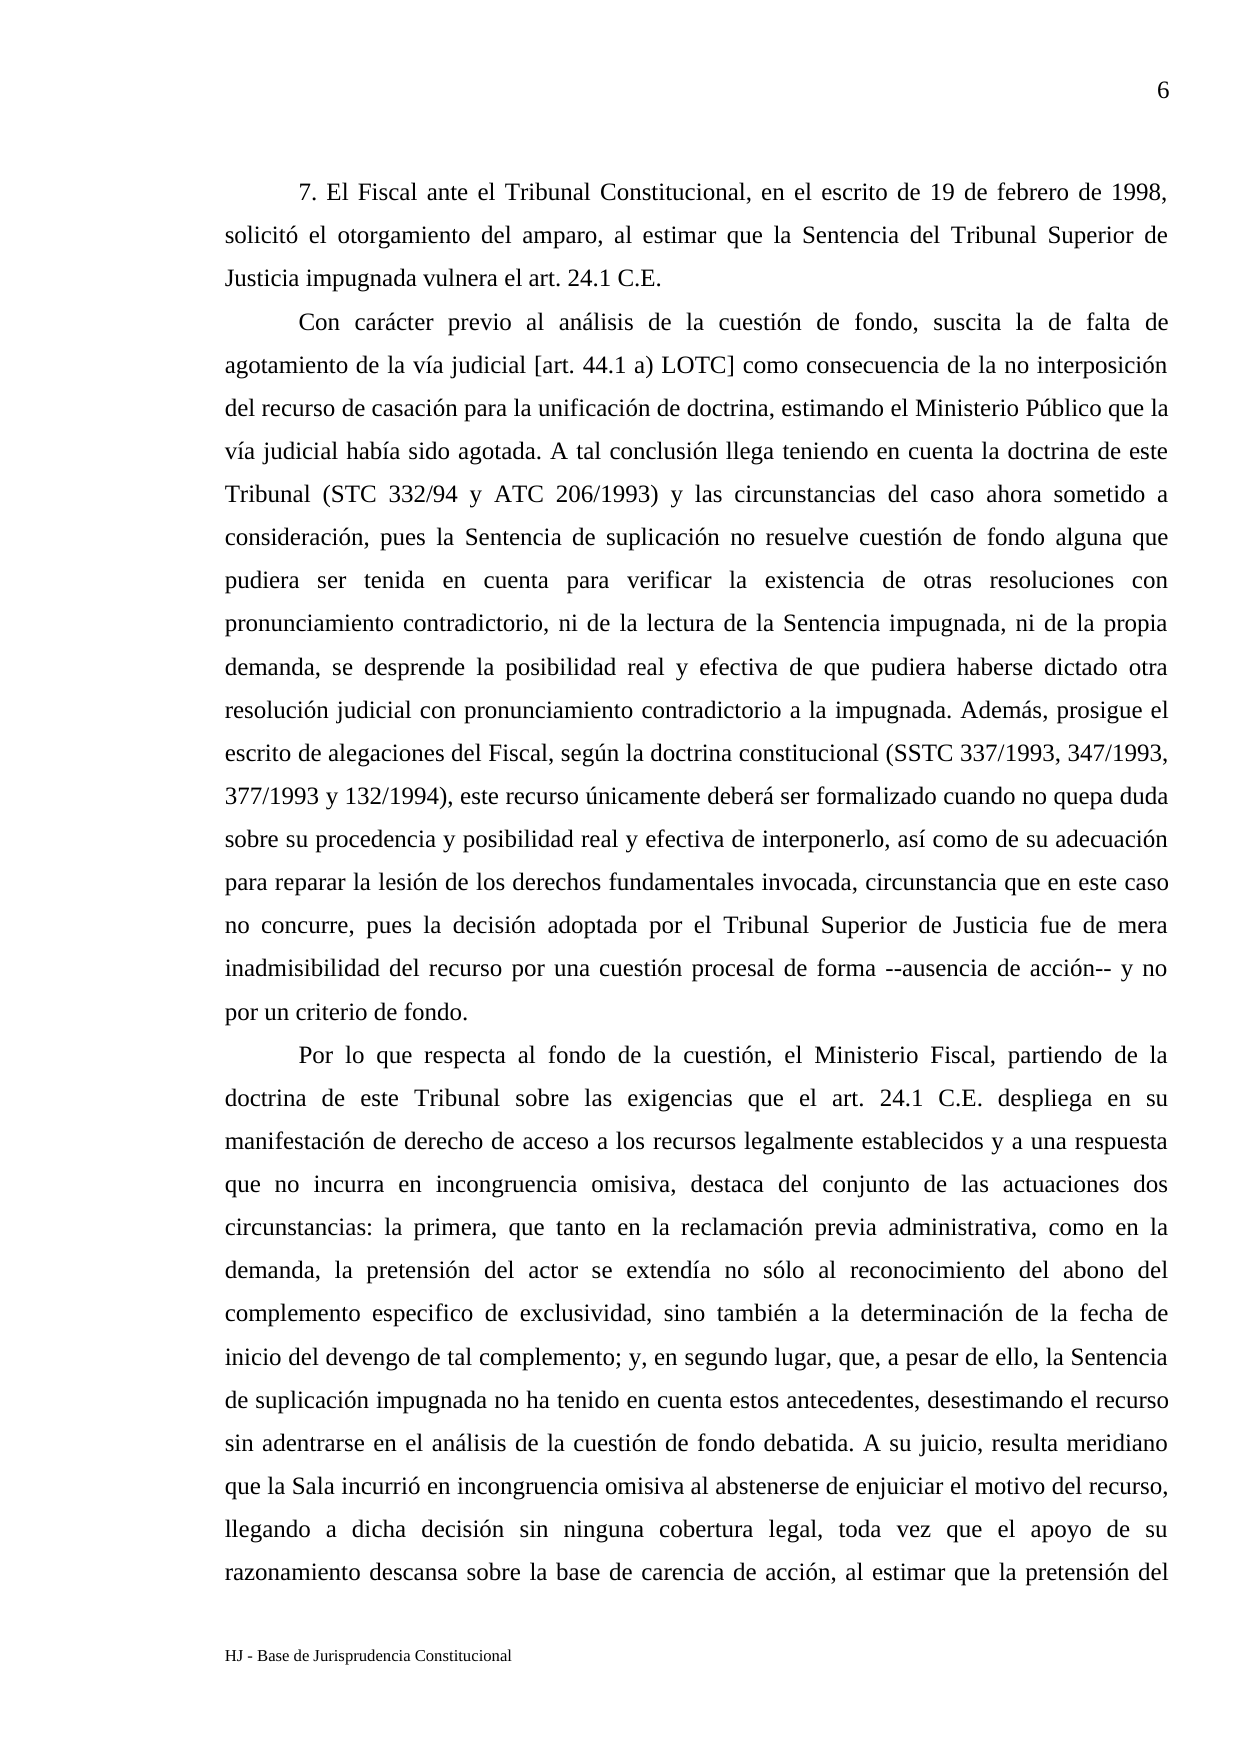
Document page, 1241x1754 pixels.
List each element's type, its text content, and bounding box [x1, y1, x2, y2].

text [224, 1040, 1169, 1586]
text 7. El Fiscal ante el Tribunal Constitucional, en el escrito de 19 de febrero de 1998, solicitó el otorgamiento del amparo, al estimar que la Sentencia del Tribunal Superior de Justicia impugnada vulnera el art. 24.1 C.E. [224, 177, 1169, 292]
text Con carácter previo al análisis de la cuestión de fondo, suscita la de falta de agotamiento de la vía judicial [art. 44.1 a) LOTC] como consecuencia de la no interposición del recurso de casación para la unificación de doctrina, estimando el Ministerio Público que la vía judicial había sido agotada. A tal conclusión llega teniendo en cuenta la doctrina de este Tribunal (STC 332/94 y ATC 206/1993) y las circunstancias del caso ahora sometido a consideración, pues la Sentencia de suplicación no resuelve cuestión de fondo alguna que pudiera ser tenida en cuenta para verificar la existencia de otras resoluciones con pronunciamiento contradictorio, ni de la lectura de la Sentencia impugnada, ni de la propia demanda, se desprende la posibilidad real y efectiva de que pudiera haberse dictado otra resolución judicial con pronunciamiento contradictorio a la impugnada. Además, prosigue el escrito de alegaciones del Fiscal, según la doctrina constitucional (SSTC 337/1993, 347/1993, 377/1993 y 132/1994), este recurso únicamente deberá ser formalizado cuando no quepa duda sobre su procedencia y posibilidad real y efectiva de interponerlo, así como de su adecuación para reparar la lesión de los derechos fundamentales invocada, circunstancia que en este caso no concurre, pues la decisión adoptada por el Tribunal Superior de Justicia fue de mera inadmisibilidad del recurso por una cuestión procesal de forma --ausencia de acción-- y no por un criterio de fondo. [224, 307, 1169, 1025]
